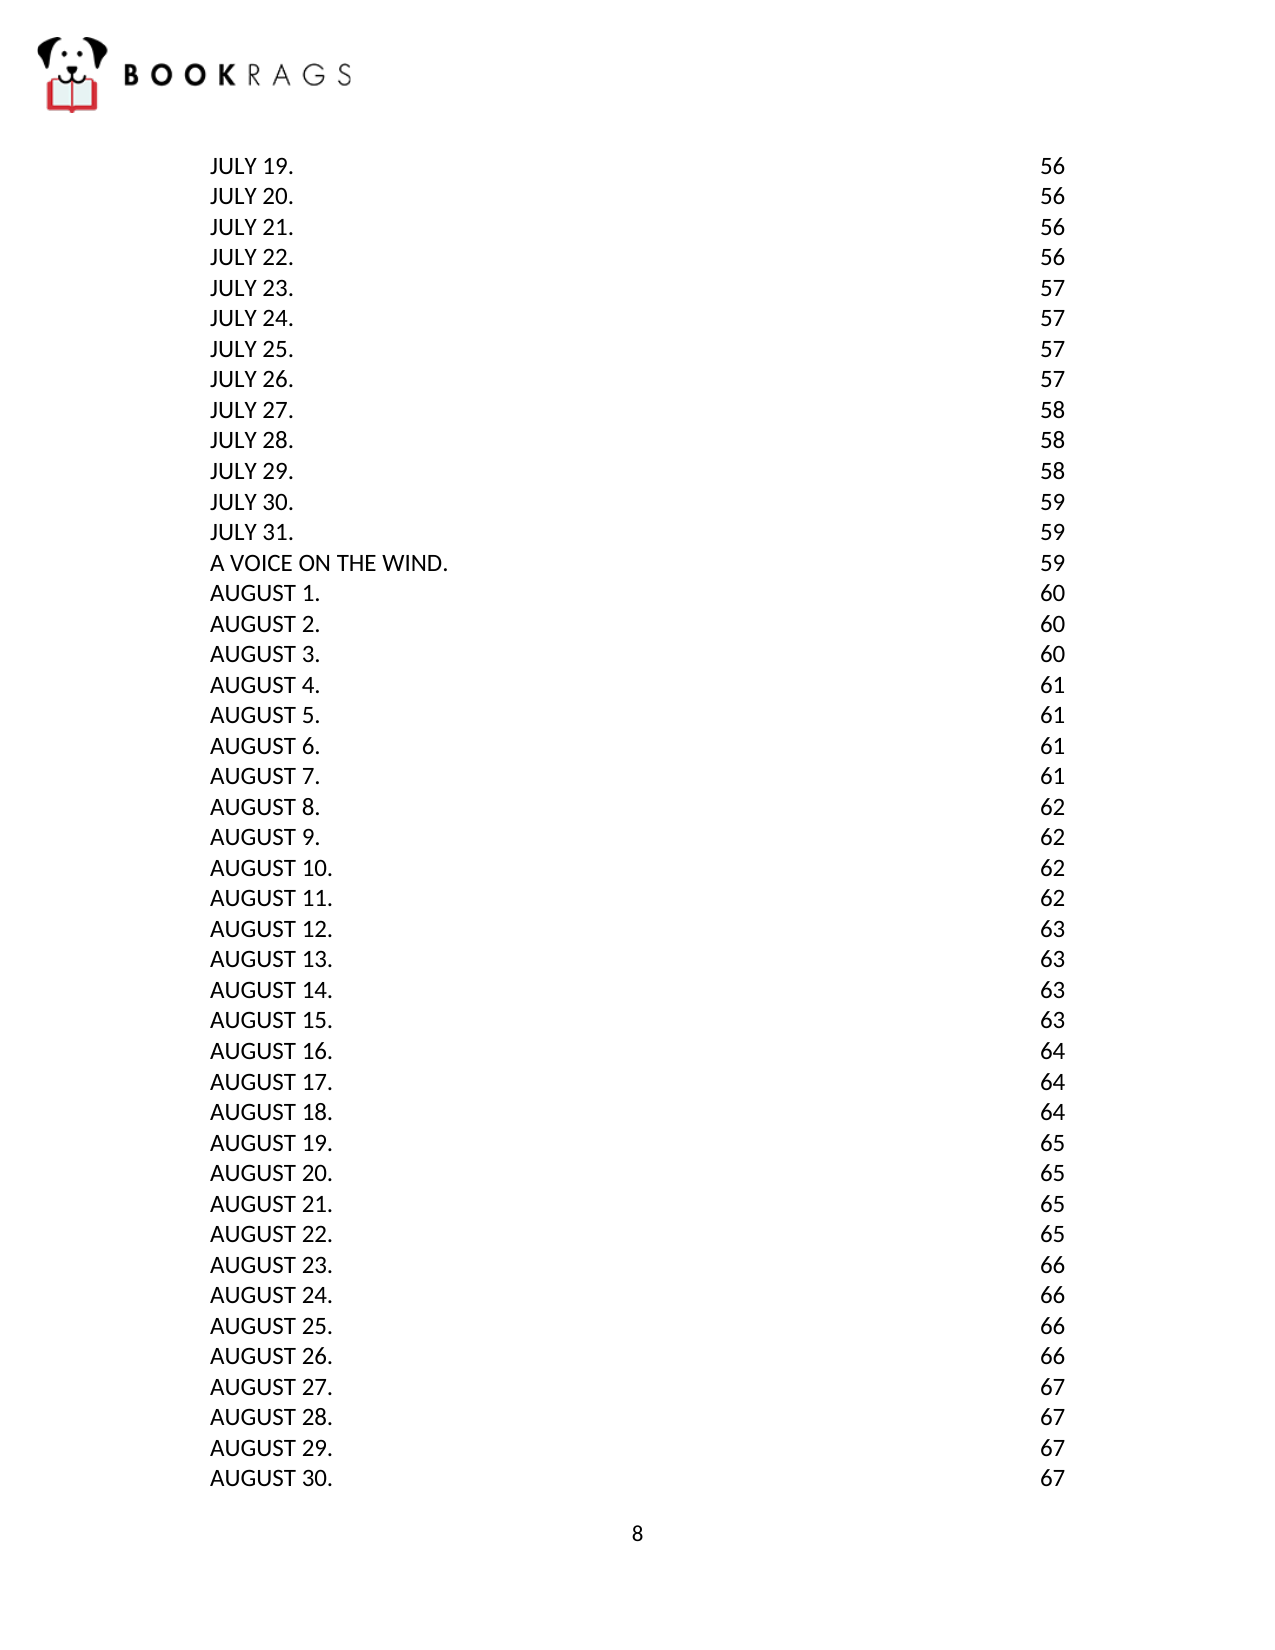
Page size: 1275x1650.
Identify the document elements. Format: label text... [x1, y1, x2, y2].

table_cell 58 [638, 394, 1076, 425]
table_cell 62 [638, 852, 1076, 882]
table_cell JULY 24. [199, 303, 637, 333]
table_cell AUGUST 6. [199, 730, 637, 760]
table_cell 56 [638, 150, 1076, 181]
table_cell AUGUST 8. [199, 791, 637, 821]
table_cell JULY 19. [199, 150, 637, 181]
table_cell 59 [638, 547, 1076, 577]
table_cell AUGUST 13. [199, 944, 637, 974]
table_cell 56 [638, 242, 1076, 272]
table_cell 61 [638, 669, 1076, 699]
table_cell 60 [638, 577, 1076, 608]
table_cell 62 [638, 821, 1076, 852]
table_cell JULY 30. [199, 486, 637, 516]
table_cell 56 [638, 181, 1076, 211]
table_cell 67 [638, 1401, 1076, 1432]
table_cell AUGUST 14. [199, 974, 637, 1004]
table_cell AUGUST 24. [199, 1279, 637, 1310]
table_cell 61 [638, 699, 1076, 730]
table_cell AUGUST 3. [199, 638, 637, 669]
table_cell 65 [638, 1188, 1076, 1218]
table_cell AUGUST 1. [199, 577, 637, 608]
table_cell AUGUST 5. [199, 699, 637, 730]
table_cell 62 [638, 883, 1076, 913]
table_cell AUGUST 11. [199, 883, 637, 913]
table_cell AUGUST 19. [199, 1127, 637, 1157]
table_cell 63 [638, 1005, 1076, 1035]
table_cell JULY 28. [199, 425, 637, 455]
table_cell 62 [638, 791, 1076, 821]
table_cell AUGUST 22. [199, 1218, 637, 1249]
table_cell JULY 27. [199, 394, 637, 425]
table_cell 65 [638, 1218, 1076, 1249]
table_cell JULY 21. [199, 211, 637, 242]
table_cell 65 [638, 1157, 1076, 1188]
table_cell JULY 29. [199, 455, 637, 486]
table_cell 56 [638, 211, 1076, 242]
table_cell 66 [638, 1310, 1076, 1340]
table_cell JULY 31. [199, 516, 637, 547]
table_cell 65 [638, 1127, 1076, 1157]
table_cell 66 [638, 1249, 1076, 1279]
table_cell 63 [638, 974, 1076, 1004]
table_cell 57 [638, 272, 1076, 303]
table_cell AUGUST 4. [199, 669, 637, 699]
table_cell 66 [638, 1279, 1076, 1310]
table_cell 60 [638, 638, 1076, 669]
table_cell 59 [638, 516, 1076, 547]
table_cell AUGUST 15. [199, 1005, 637, 1035]
table_cell AUGUST 28. [199, 1401, 637, 1432]
table_cell JULY 22. [199, 242, 637, 272]
table_cell AUGUST 25. [199, 1310, 637, 1340]
table_cell JULY 25. [199, 333, 637, 364]
table_cell 66 [638, 1340, 1076, 1371]
table_cell AUGUST 2. [199, 608, 637, 638]
table_cell 64 [638, 1096, 1076, 1127]
table_cell 57 [638, 333, 1076, 364]
table_cell AUGUST 23. [199, 1249, 637, 1279]
table_cell AUGUST 29. [199, 1432, 637, 1462]
table_cell AUGUST 12. [199, 913, 637, 943]
table_cell 67 [638, 1371, 1076, 1401]
table_cell 67 [638, 1463, 1076, 1493]
table_cell 57 [638, 364, 1076, 394]
table_cell AUGUST 21. [199, 1188, 637, 1218]
table_cell 63 [638, 944, 1076, 974]
table_cell 61 [638, 760, 1076, 791]
table_cell AUGUST 30. [199, 1463, 637, 1493]
table_cell 58 [638, 425, 1076, 455]
table_cell 61 [638, 730, 1076, 760]
table_cell 60 [638, 608, 1076, 638]
table_cell AUGUST 27. [199, 1371, 637, 1401]
table_cell A VOICE ON THE WIND. [199, 547, 637, 577]
table_cell JULY 23. [199, 272, 637, 303]
picture [37, 37, 351, 113]
table_cell 64 [638, 1066, 1076, 1096]
table_cell 59 [638, 486, 1076, 516]
table_cell 64 [638, 1035, 1076, 1066]
table_cell AUGUST 10. [199, 852, 637, 882]
table_cell 67 [638, 1432, 1076, 1462]
table_cell 63 [638, 913, 1076, 943]
table_cell AUGUST 7. [199, 760, 637, 791]
table_cell AUGUST 16. [199, 1035, 637, 1066]
table_cell AUGUST 26. [199, 1340, 637, 1371]
table_cell AUGUST 9. [199, 821, 637, 852]
table_cell AUGUST 17. [199, 1066, 637, 1096]
table_cell 58 [638, 455, 1076, 486]
table_cell AUGUST 18. [199, 1096, 637, 1127]
table_cell 57 [638, 303, 1076, 333]
table_cell AUGUST 20. [199, 1157, 637, 1188]
table_cell JULY 26. [199, 364, 637, 394]
table_cell JULY 20. [199, 181, 637, 211]
